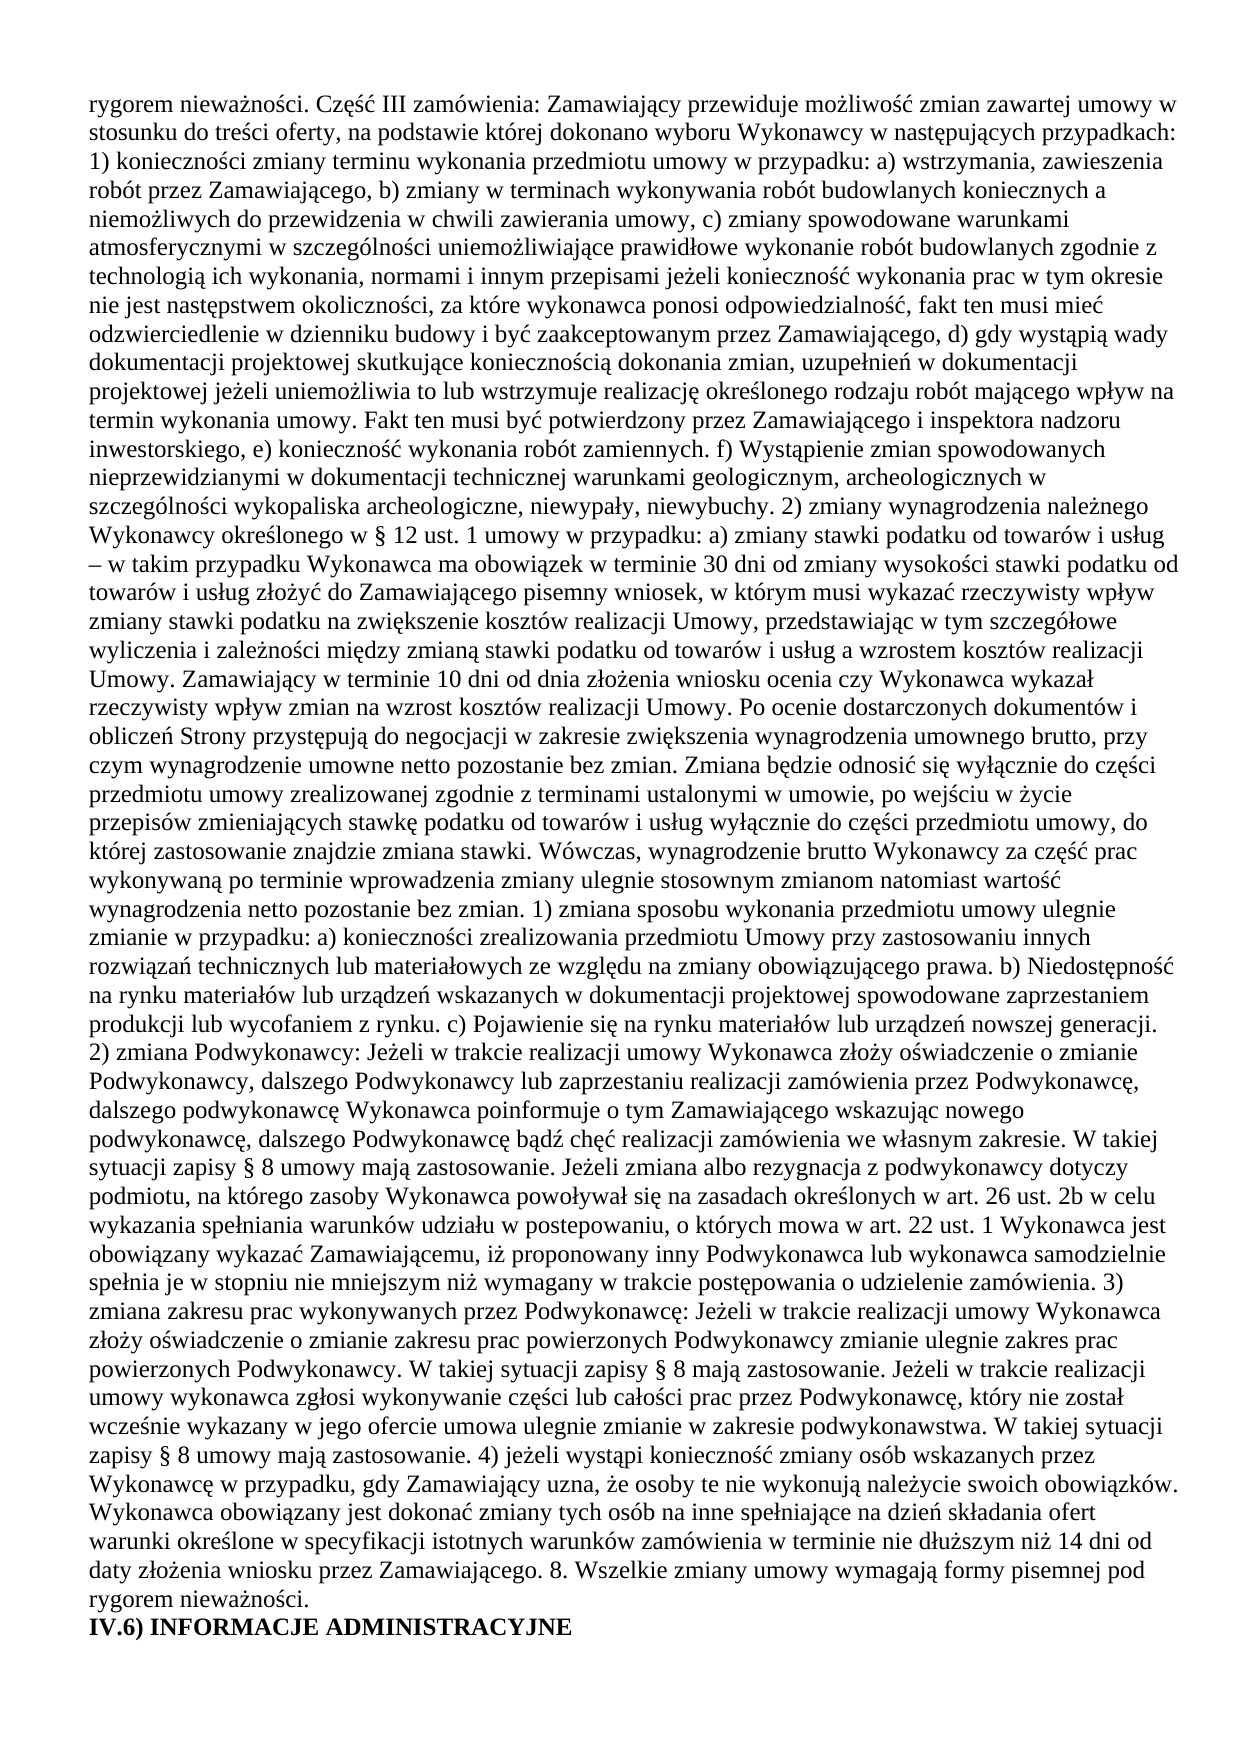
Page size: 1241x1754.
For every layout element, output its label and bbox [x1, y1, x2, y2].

text [89, 89, 1181, 1670]
